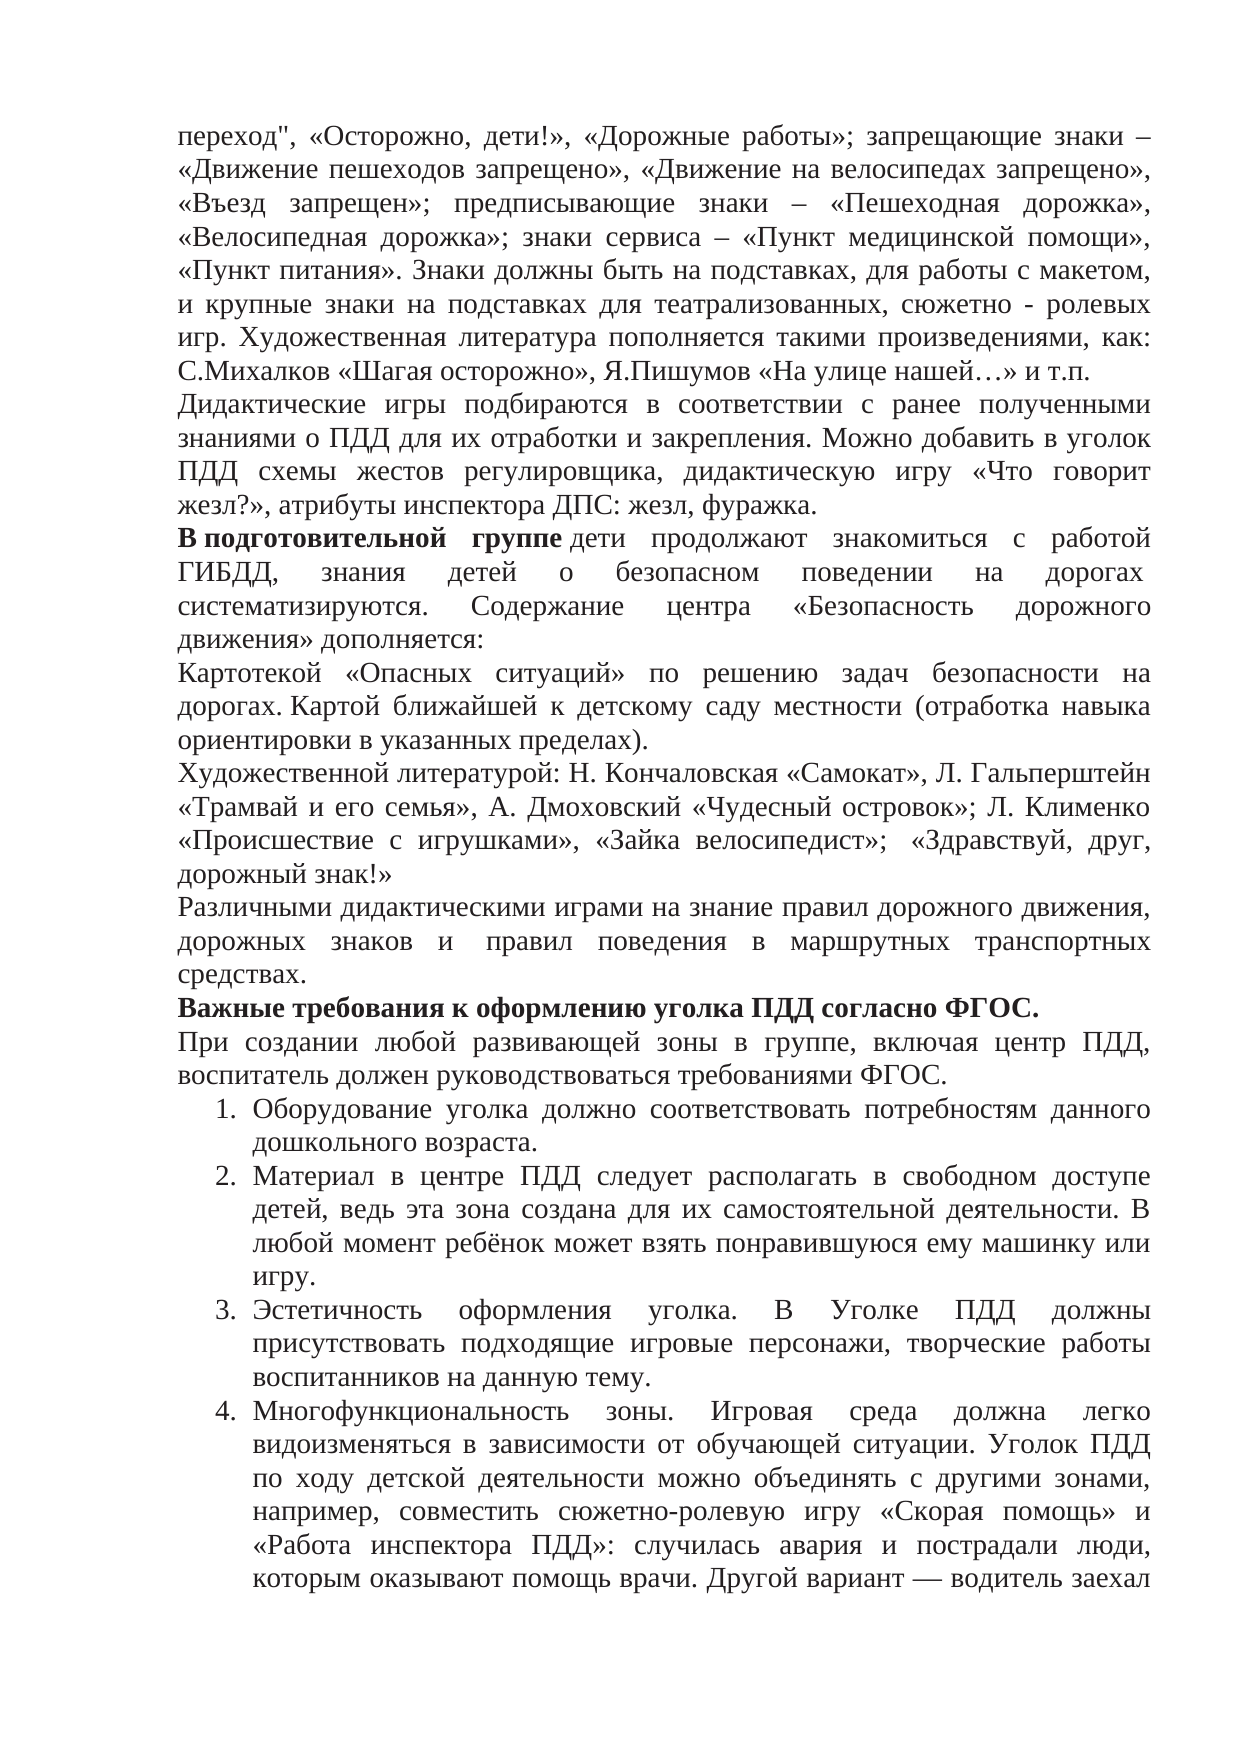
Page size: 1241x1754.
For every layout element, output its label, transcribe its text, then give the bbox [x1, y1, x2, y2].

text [177, 118, 1152, 386]
list Эстетичность оформления уголка. В Уголке ПДД должны присутствовать подходящие игровые персонажи, творческие работы воспитанников на данную тему. [215, 1292, 1152, 1393]
text В подготовительной группе дети продолжают знакомиться с работой ГИБДД, знания детей о безопасном поведении на дорогах систематизируются. Содержание центра «Безопасность дорожного движения» дополняется: [177, 521, 1152, 655]
text Важные требования к оформлению уголка ПДД согласно ФГОС. [177, 990, 1152, 1024]
text При создании любой развивающей зоны в группе, включая центр ПДД, воспитатель должен руководствоваться требованиями ФГОС. [177, 1024, 1152, 1091]
text Картотекой «Опасных ситуаций» по решению задач безопасности на дорогах. Картой ближайшей к детскому саду местности (отработка навыка ориентировки в указанных пределах). [177, 655, 1152, 755]
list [215, 1393, 1152, 1594]
list Оборудование уголка должно соответствовать потребностям данного дошкольного возраста. [215, 1091, 1152, 1158]
text Различными дидактическими играми на знание правил дорожного движения, дорожных знаков и правил поведения в маршрутных транспортных средствах. [177, 889, 1152, 990]
text Дидактические игры подбираются в соответствии с ранее полученными знаниями о ПДД для их отработки и закрепления. Можно добавить в уголок ПДД схемы жестов регулировщика, дидактическую игру «Что говорит жезл?», атрибуты инспектора ДПС: жезл, фуражка. [177, 386, 1152, 521]
text Художественной литературой: Н. Кончаловская «Самокат», Л. Гальперштейн «Трамвай и его семья», А. Дмоховский «Чудесный островок»; Л. Клименко «Происшествие с игрушками», «Зайка велосипедист»; «Здравствуй, друг, дорожный знак!» [177, 755, 1152, 889]
list Материал в центре ПДД следует располагать в свободном доступе детей, ведь эта зона создана для их самостоятельной деятельности. В любой момент ребёнок может взять понравившуюся ему машинку или игру. [215, 1158, 1152, 1292]
